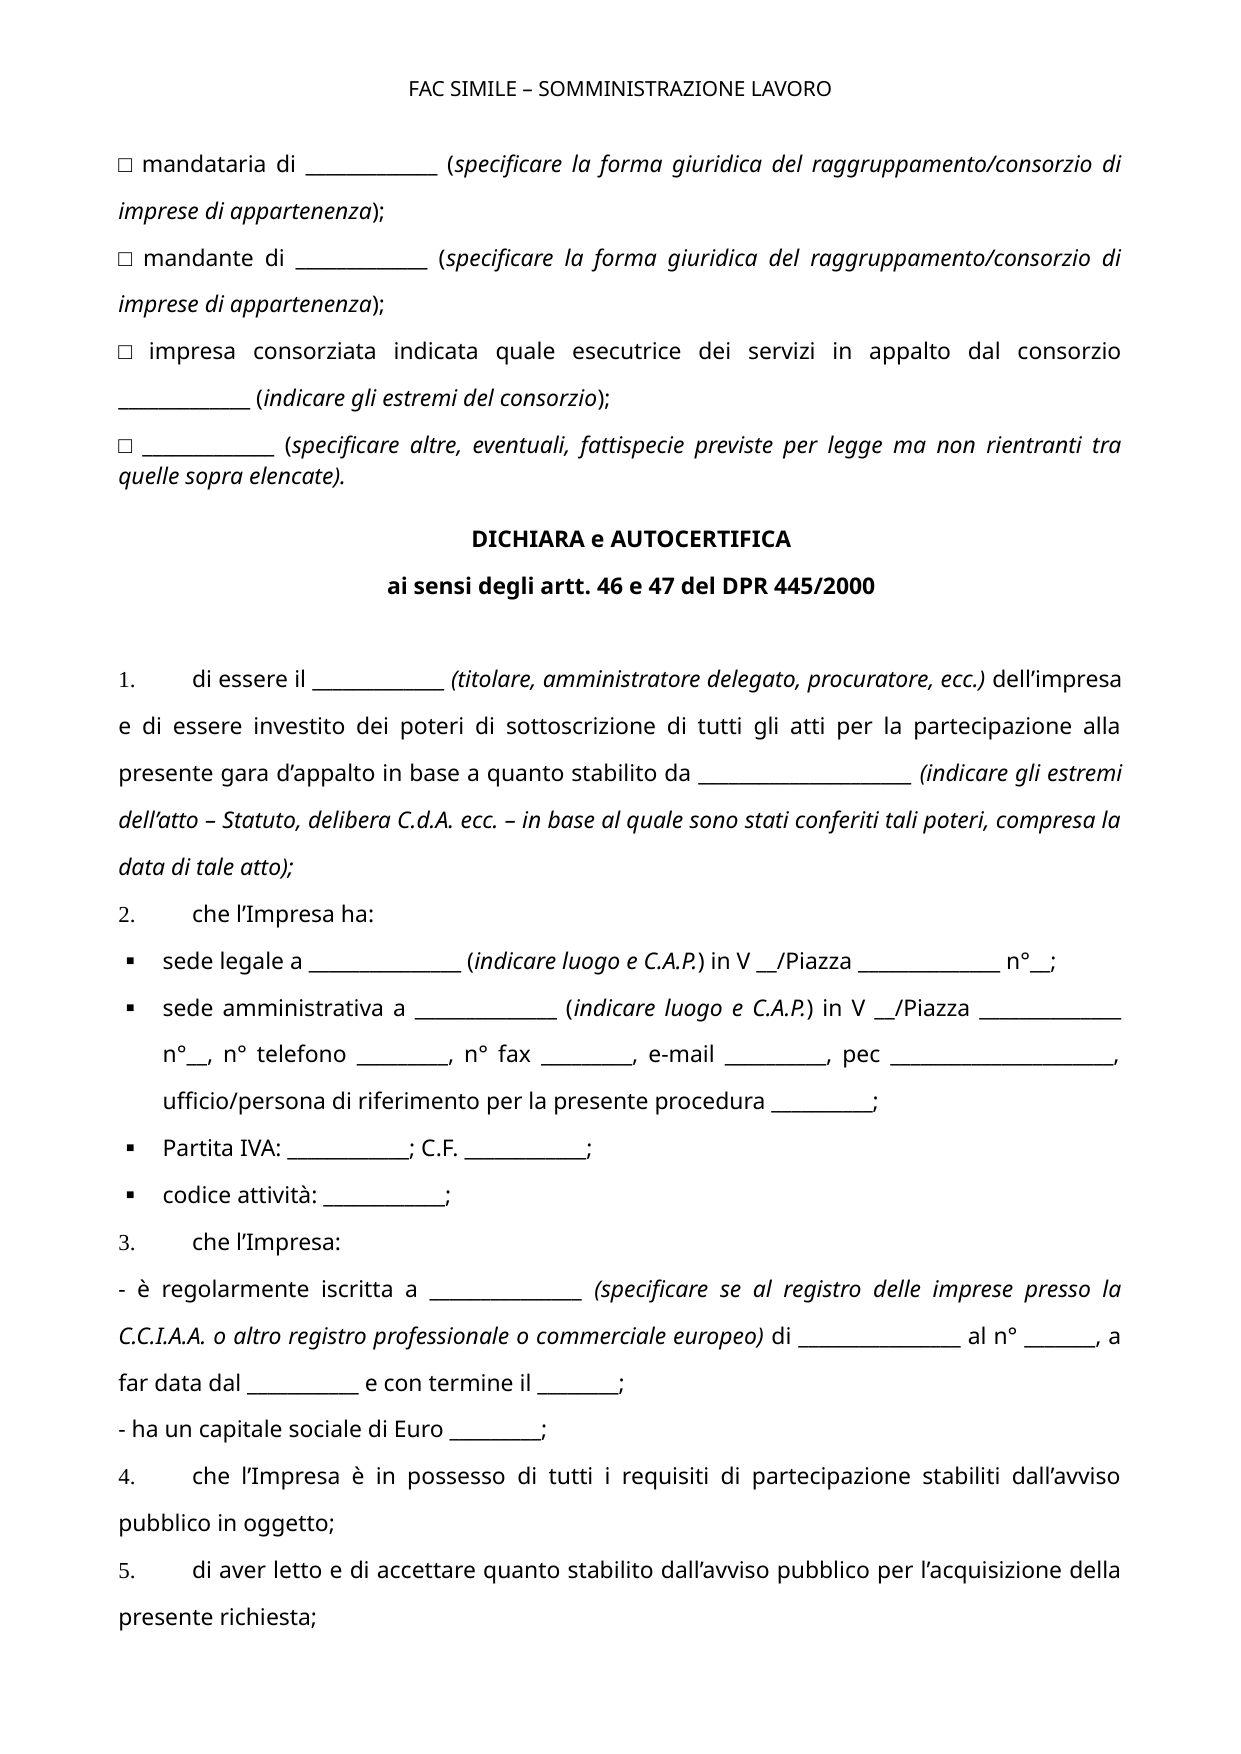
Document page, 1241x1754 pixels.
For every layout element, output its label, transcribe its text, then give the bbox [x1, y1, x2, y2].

text - è regolarmente iscritta a _______________ (specificare se al registro delle imprese presso .I.A.A. o altro registro professionale o commerciale europeo) di ________________ al n° _______, a far data dal ___________ e con termine il ________; [118, 1273, 1122, 1398]
list sede legale a _______________ (indicare luogo e C.A.P.) in V __/Piazza ______________ n°__; [125, 944, 1122, 976]
list di essere il _____________ (titolare, amministratore delegato, procuratore, ecc.) dell’impresa e di essere investito dei poteri di sottoscrizione di tutti gli atti per la partecipazione alla presente gara d’appalto in base a quanto stabilito da _____________________ (indicare gli estremi dell’atto – Statuto, delibera C.d.A. ecc. – in base al quale sono stati conferiti tali poteri, compresa la data di tale atto); [118, 663, 1122, 882]
text ai sensi degli artt. 46 e 47 del DPR 445/2000 [118, 569, 1144, 601]
list sede amministrativa a ______________ (indicare luogo e C.A.P.) in V __/Piazza ______________ n°__, n° telefono _________, n° fax _________, e-mail __________, pec ______________________, ufficio/persona di riferimento per la presente procedura __________; [125, 991, 1122, 1116]
text □ _____________ (specificare altre, eventuali, fattispecie previste per legge ma non rientranti tra quelle sopra elencate). [118, 429, 1122, 491]
list codice attività: ____________; [125, 1179, 1122, 1210]
list che l’Impresa è in possesso di tutti i requisiti di partecipazione stabiliti dall’avviso pubblico in oggetto; [118, 1460, 1122, 1538]
list che l’Impresa ha: [118, 898, 1122, 929]
list di aver letto e di accettare quanto stabilito dall’avviso pubblico per l’acquisizione della presente richiesta; [118, 1554, 1122, 1632]
text □ mandante di _____________ (specificare la forma giuridica del raggruppamento/consorzio di imprese di appartenenza); [118, 241, 1122, 319]
list che l’Impresa: [118, 1226, 1122, 1257]
text - ha un capitale sociale di Euro _________; [118, 1413, 1122, 1444]
text □ mandataria di _____________ (specificare la forma giuridica del raggruppamento/consorzio di imprese di appartenenza); [118, 148, 1122, 226]
text DICHIARA e AUTOCERTIFICA [118, 523, 1144, 554]
text □ impresa consorziata indicata quale esecutrice dei servizi in appalto dal consorzio _____________ (indicare gli estremi del consorzio); [118, 335, 1122, 413]
list Partita IVA: ____________; C.F. ____________; [125, 1132, 1122, 1163]
